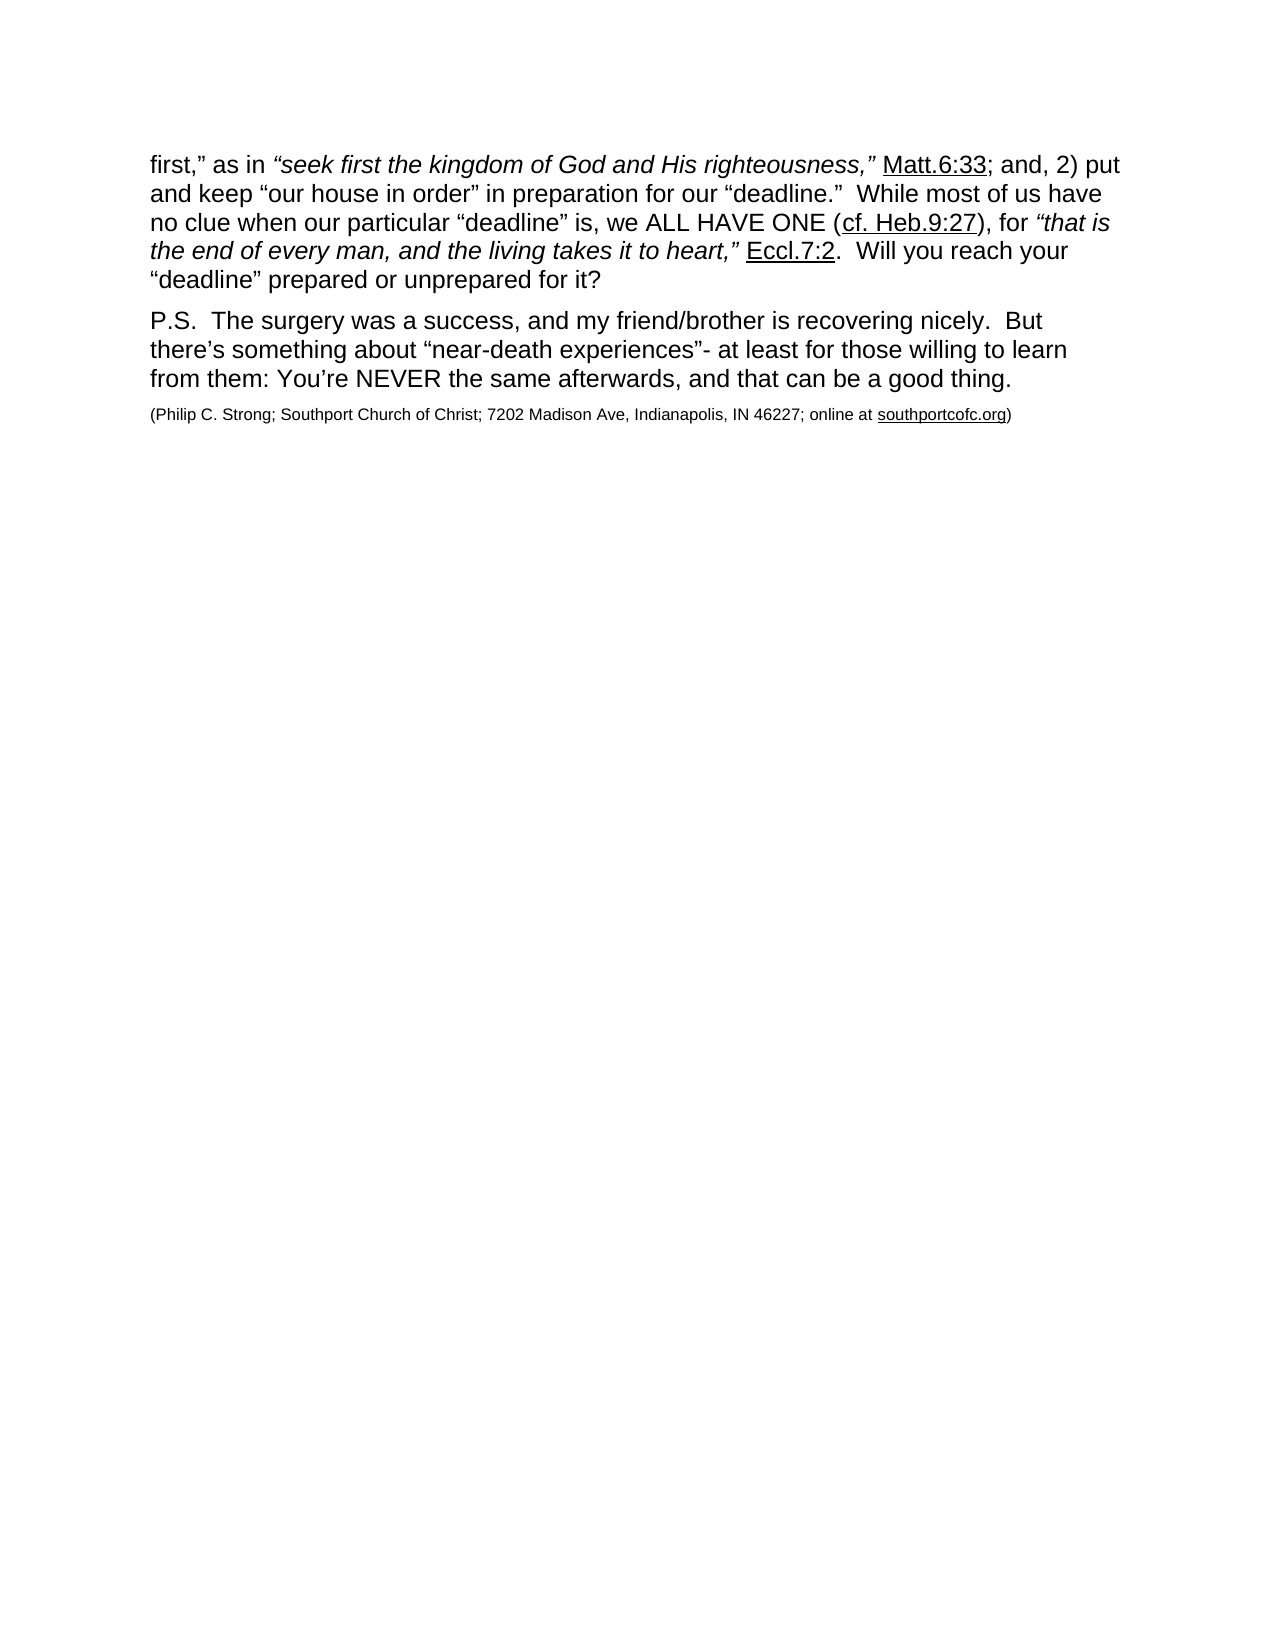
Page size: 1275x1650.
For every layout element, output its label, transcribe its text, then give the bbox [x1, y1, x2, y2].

text (Philip C. Strong; Southport Church of Christ; 7202 Madison Ave, Indianapolis, IN 46227; online at southportcofc.org) [150, 405, 1125, 424]
text P.S. The surgery was a success, and my friend/brother is recovering nicely. But there’s something about “near-death experiences”- at least for those willing to learn from them: You’re NEVER the same afterwards, and that can be a good thing. [150, 306, 1125, 392]
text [150, 150, 1125, 294]
